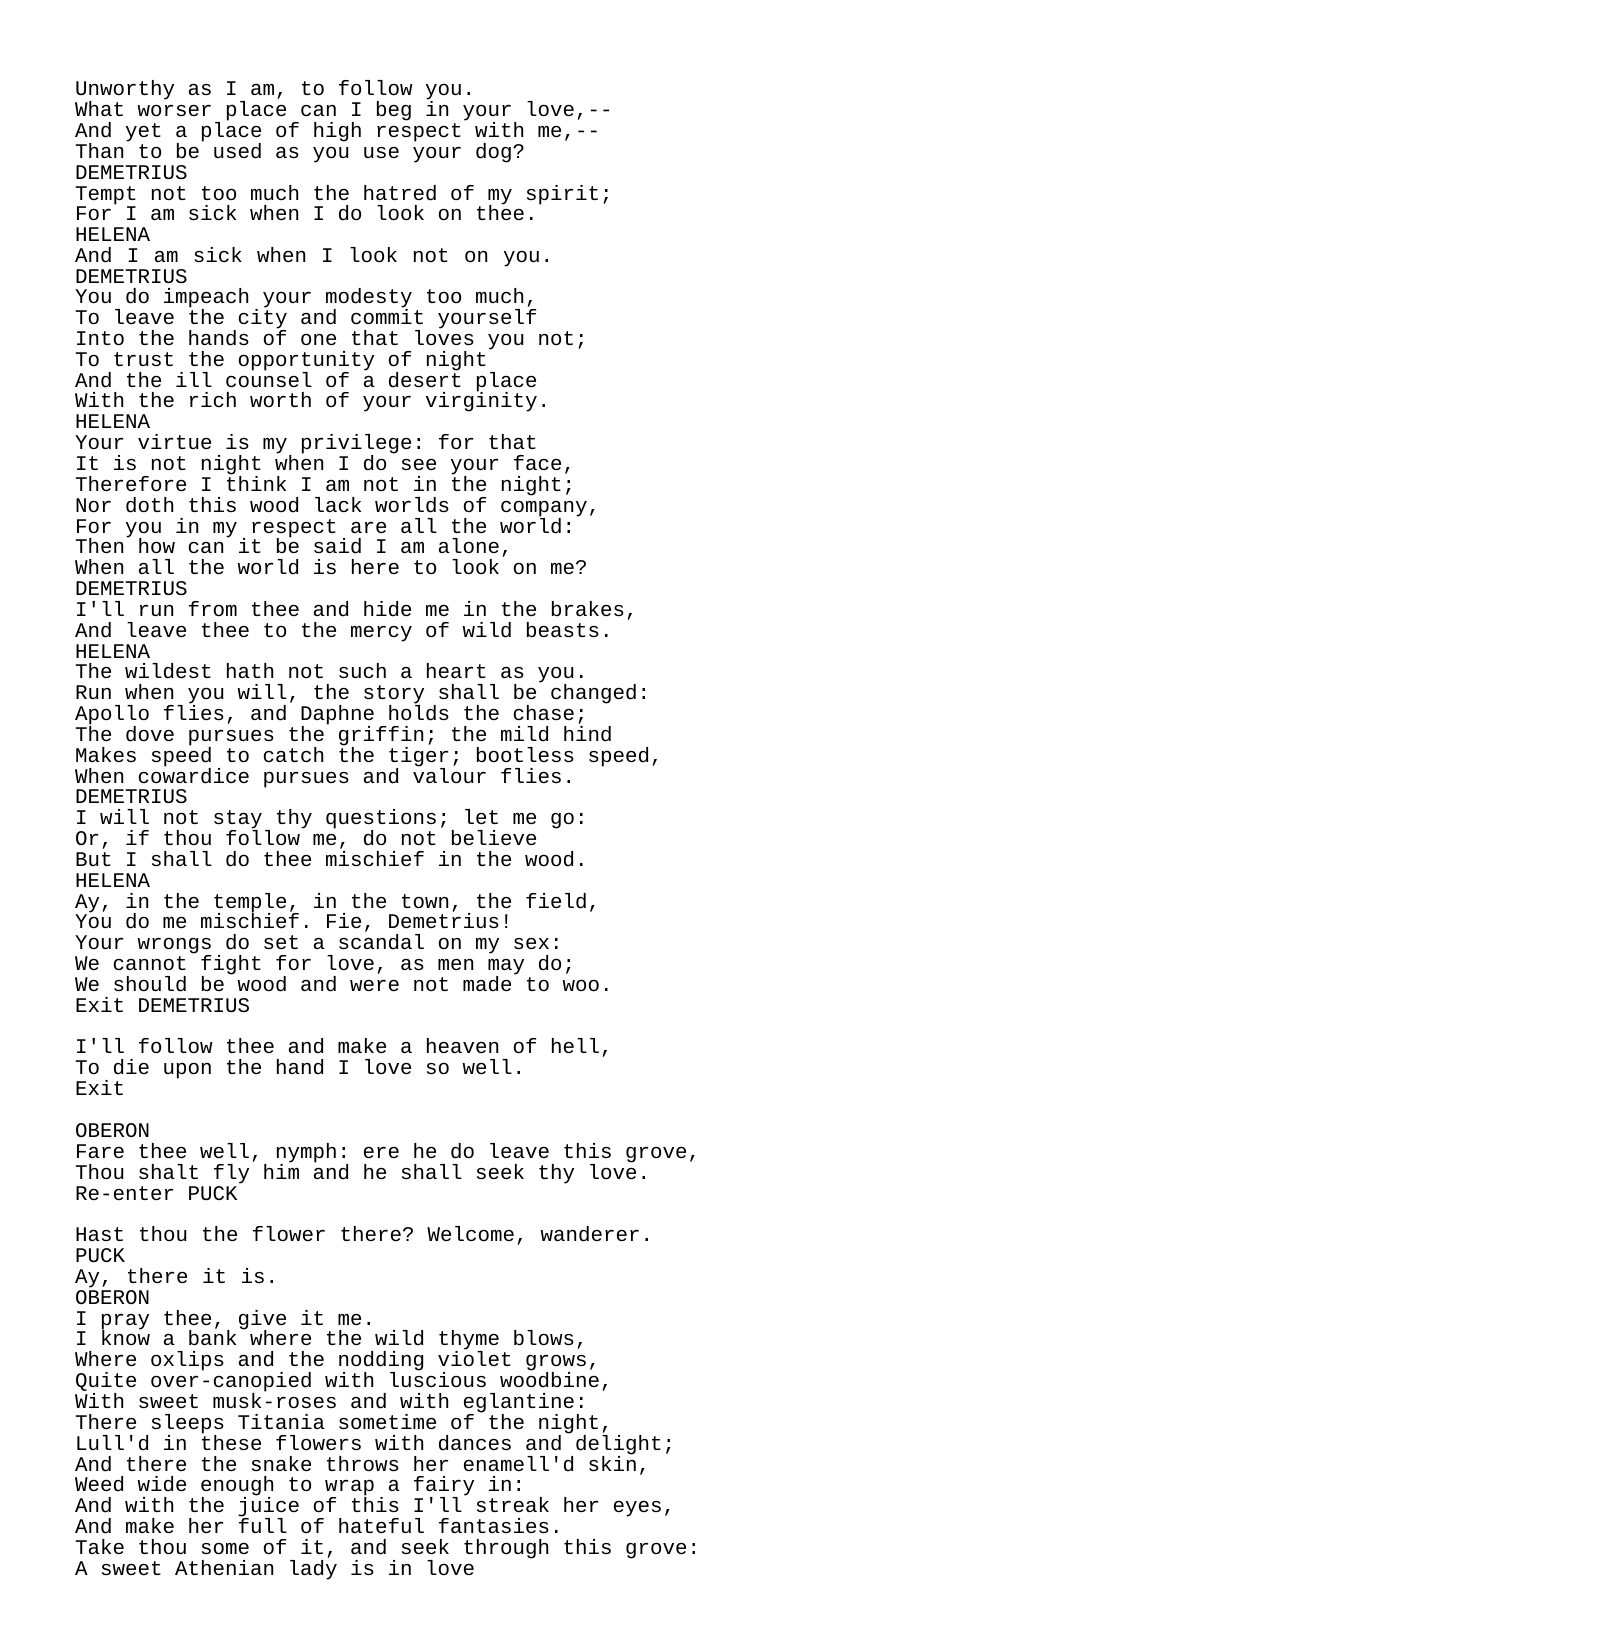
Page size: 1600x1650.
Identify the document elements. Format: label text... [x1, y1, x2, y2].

text I'll follow thee and make a heaven of hell, To die upon the hand I love so well. Exit [75, 1037, 629, 1100]
text Unworthy as I am, to follow you. [75, 76, 1450, 100]
text Ay, there it is. OBERON [75, 1267, 292, 1308]
text There sleeps Titania sometime of the night, [75, 1413, 1450, 1433]
text Fare thee well, nymph: ere he do leave this grove, Thou shalt fly him and he shall seek thy love. Re-enter PUCK [75, 1142, 717, 1204]
text I know a bank where the wild thyme blows, [75, 1329, 1450, 1350]
text I'll run from thee and hide me in the brakes, And leave thee to the mercy of wild beasts. HELENA [75, 600, 654, 662]
text Hast thou the flower there? Welcome, wanderer. PUCK [75, 1225, 667, 1267]
text You do impeach your modesty too much, [75, 288, 1450, 308]
text To leave the city and commit yourself [75, 308, 1450, 329]
text Lull'd in these flowers with dances and delight; And there the snake throws her enamell'd skin, Weed wide enough to wrap a fairy in: And with the juice of this I'll streak her eyes, And make her full of hateful fantasies. Take thou some of it, and seek through this grove: A sweet Athenian lady is in love [75, 1433, 1112, 1579]
text I will not stay thy questions; let me go: Or, if thou follow me, do not believe But I shall do thee mischief in the wood. HELENA [75, 808, 604, 891]
text Ay, in the temple, in the town, the field, You do me mischief. Fie, Demetrius! Your wrongs do set a scandal on my sex: We cannot fight for love, as men may do; We should be wood and were not made to woo. Exit DEMETRIUS [75, 891, 1068, 1016]
text Into the hands of one that loves you not; To trust the opportunity of night And the ill counsel of a desert place With the rich worth of your virginity. HELENA [75, 329, 604, 433]
text Where oxlips and the nodding violet grows, [75, 1350, 1450, 1371]
text OBERON [75, 1118, 1450, 1142]
text Quite over-canopied with luscious woodbine, [75, 1371, 1450, 1392]
text What worser place can I beg in your love,-- And yet a place of high respect with me,-- Than to be used as you use your dog? DEMETRIUS [75, 100, 629, 183]
text Run when you will, the story shall be changed: Apollo flies, and Daphne holds the chase; The dove pursues the griffin; the mild hind Makes speed to catch the tiger; bootless speed, When cowardice pursues and valour flies. DEMETRIUS [75, 683, 1093, 808]
text The wildest hath not such a heart as you. [75, 662, 1450, 683]
text I pray thee, give it me. [75, 1308, 1450, 1329]
text Tempt not too much the hatred of my spirit; For I am sick when I do look on thee. HELENA [75, 183, 629, 246]
text With sweet musk-roses and with eglantine: [75, 1392, 1450, 1413]
text It is not night when I do see your face, Therefore I think I am not in the night; Nor doth this wood lack worlds of company, For you in my respect are all the world: Then how can it be said I am alone, When all the world is here to look on me? DEMETRIUS [75, 454, 1062, 600]
text Your virtue is my privilege: for that [75, 433, 1450, 454]
text And I am sick when I look not on you. DEMETRIUS [75, 246, 554, 287]
